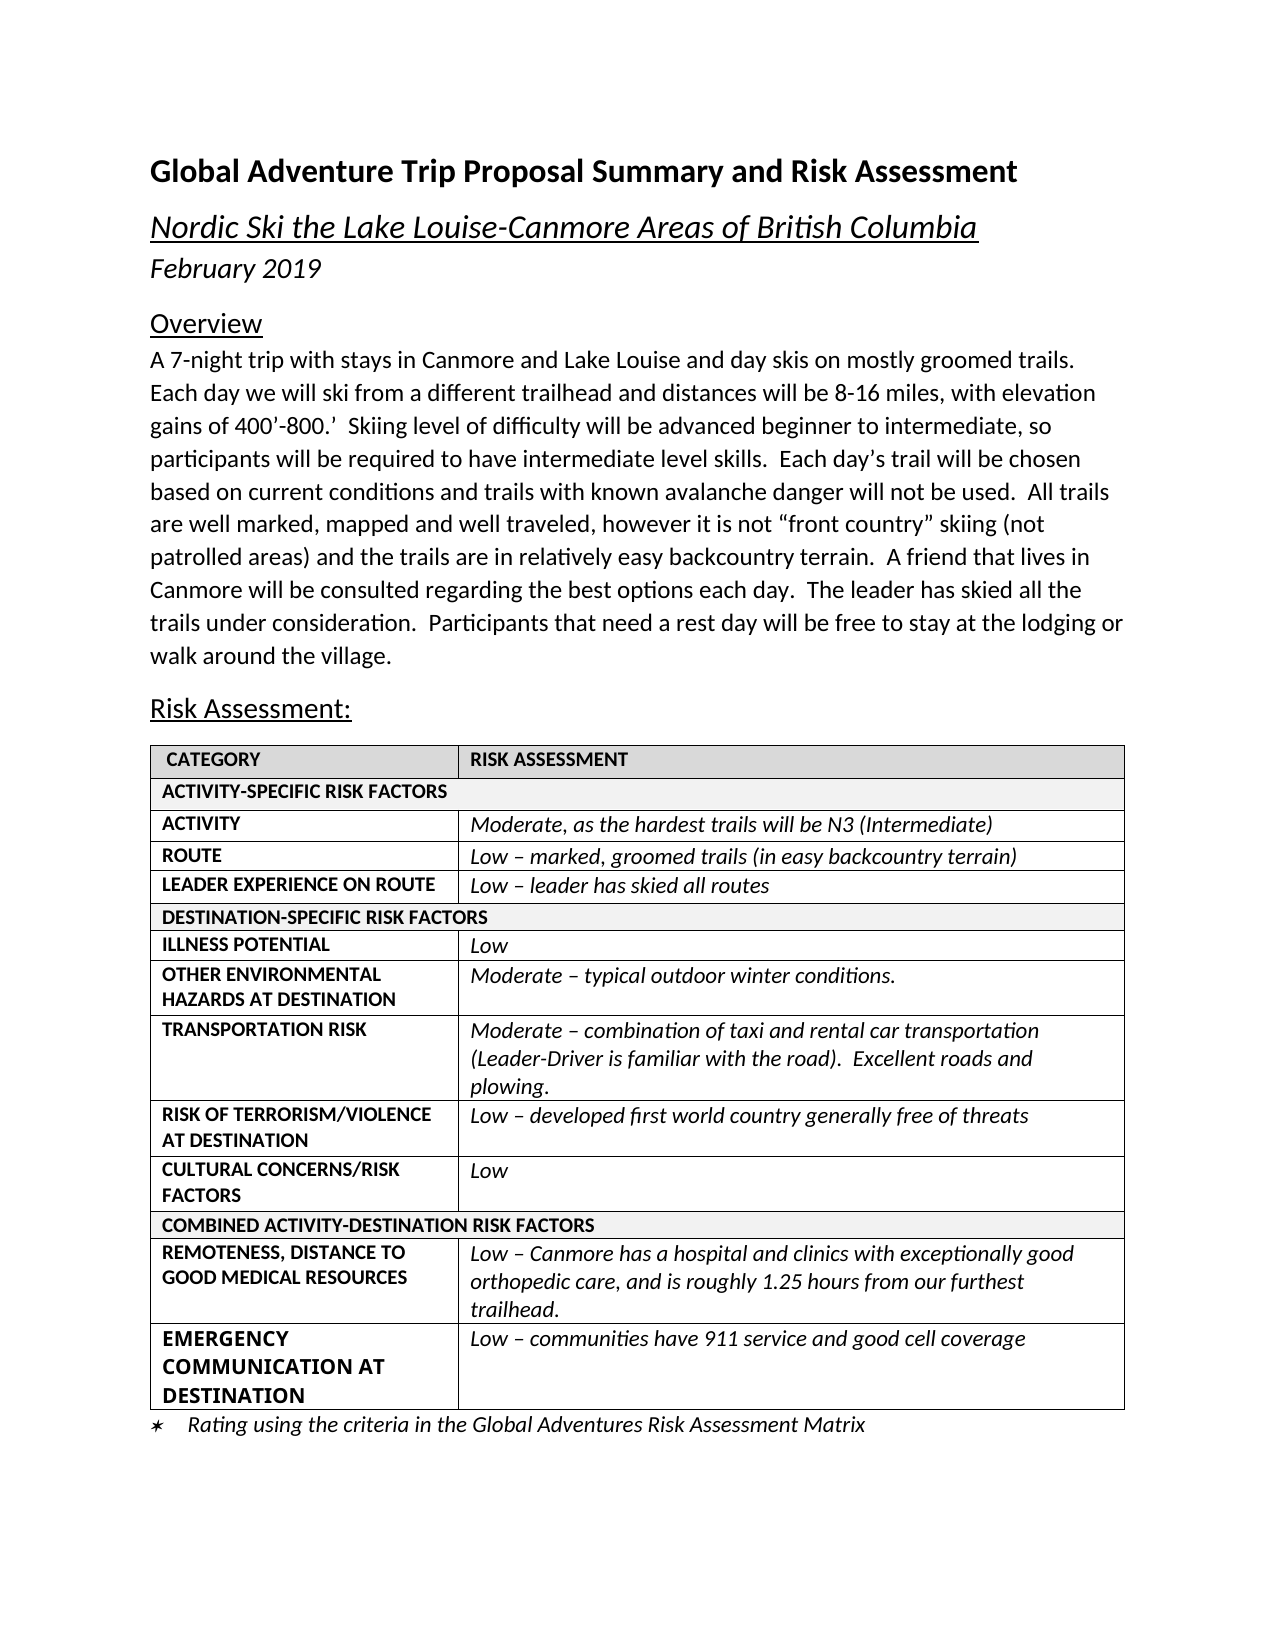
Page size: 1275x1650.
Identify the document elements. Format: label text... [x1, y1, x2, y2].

table_cell Low [459, 1157, 1124, 1211]
table_cell DESTINATION-SPECIFIC RISK FACTORS [151, 904, 1124, 930]
list Rating using the criteria in the Global Adventures Risk Assessment Matrix [150, 1410, 1125, 1438]
table_cell Moderate – combination of taxi and rental car transportation (Leader-Driver is familiar with the road). Excellent roads and plowing. [459, 1016, 1124, 1100]
table_cell Low – marked, groomed trails (in easy backcountry terrain) [459, 842, 1124, 870]
table_cell Low – developed first world country generally free of threats [459, 1101, 1124, 1156]
table_cell RISK OF TERRORISM/VIOLENCE AT DESTINATION [151, 1101, 458, 1156]
table_cell ACTIVITY [151, 811, 458, 841]
text Global Adventure Trip Proposal Summary and Risk Assessment [150, 150, 1125, 191]
table_cell TRANSPORTATION RISK [151, 1016, 458, 1100]
text Nordic Ski the Lake Louise-Canmore Areas of British Columbia [150, 206, 1125, 247]
table_cell EMERGENCY COMMUNICATION AT DESTINATION [151, 1324, 458, 1409]
text Overview [150, 306, 1125, 341]
table_cell COMBINED ACTIVITY-DESTINATION RISK FACTORS [151, 1212, 1124, 1238]
text A 7-night trip with stays in Canmore and Lake Louise and day skis on mostly groomed trails. Each day we will ski from a different trailhead and distances will be 8-16 miles, with elevation gains of 400’-800.’ Skiing level of difficulty will be advanced beginner to intermediate, so participants will be required to have intermediate level skills. Each day’s trail will be chosen based on current conditions and trails with known avalanche danger will not be used. All trails are well marked, mapped and well traveled, however it is not “front country” skiing (not patrolled areas) and the trails are in relatively easy backcountry terrain. A friend that lives in Canmore will be consulted regarding the best options each day. The leader has skied all the trails under consideration. Participants that need a rest day will be free to stay at the lodging or walk around the village. [150, 344, 1125, 671]
table_cell OTHER ENVIRONMENTAL HAZARDS AT DESTINATION [151, 961, 458, 1015]
table_cell ACTIVITY-SPECIFIC RISK FACTORS [151, 779, 1124, 809]
table_cell Moderate – typical outdoor winter conditions. [459, 961, 1124, 1015]
text Risk Assessment: [150, 690, 1125, 725]
table_cell ILLNESS POTENTIAL [151, 931, 458, 960]
table_cell ROUTE [151, 842, 458, 870]
text February 2019 [150, 250, 1125, 286]
table_header CATEGORY [151, 746, 458, 778]
table_cell Moderate, as the hardest trails will be N3 (Intermediate) [459, 811, 1124, 841]
table_cell Low [459, 931, 1124, 960]
table_cell CULTURAL CONCERNS/RISK FACTORS [151, 1157, 458, 1211]
table_cell Low – leader has skied all routes [459, 871, 1124, 903]
table_cell Low – Canmore has a hospital and clinics with exceptionally good orthopedic care, and is roughly 1.25 hours from our furthest trailhead. [459, 1239, 1124, 1323]
table_cell Low – communities have 911 service and good cell coverage [459, 1324, 1124, 1409]
table_header RISK ASSESSMENT [459, 746, 1124, 778]
table_cell REMOTENESS, DISTANCE TO GOOD MEDICAL RESOURCES [151, 1239, 458, 1323]
table_cell LEADER EXPERIENCE ON ROUTE [151, 871, 458, 903]
